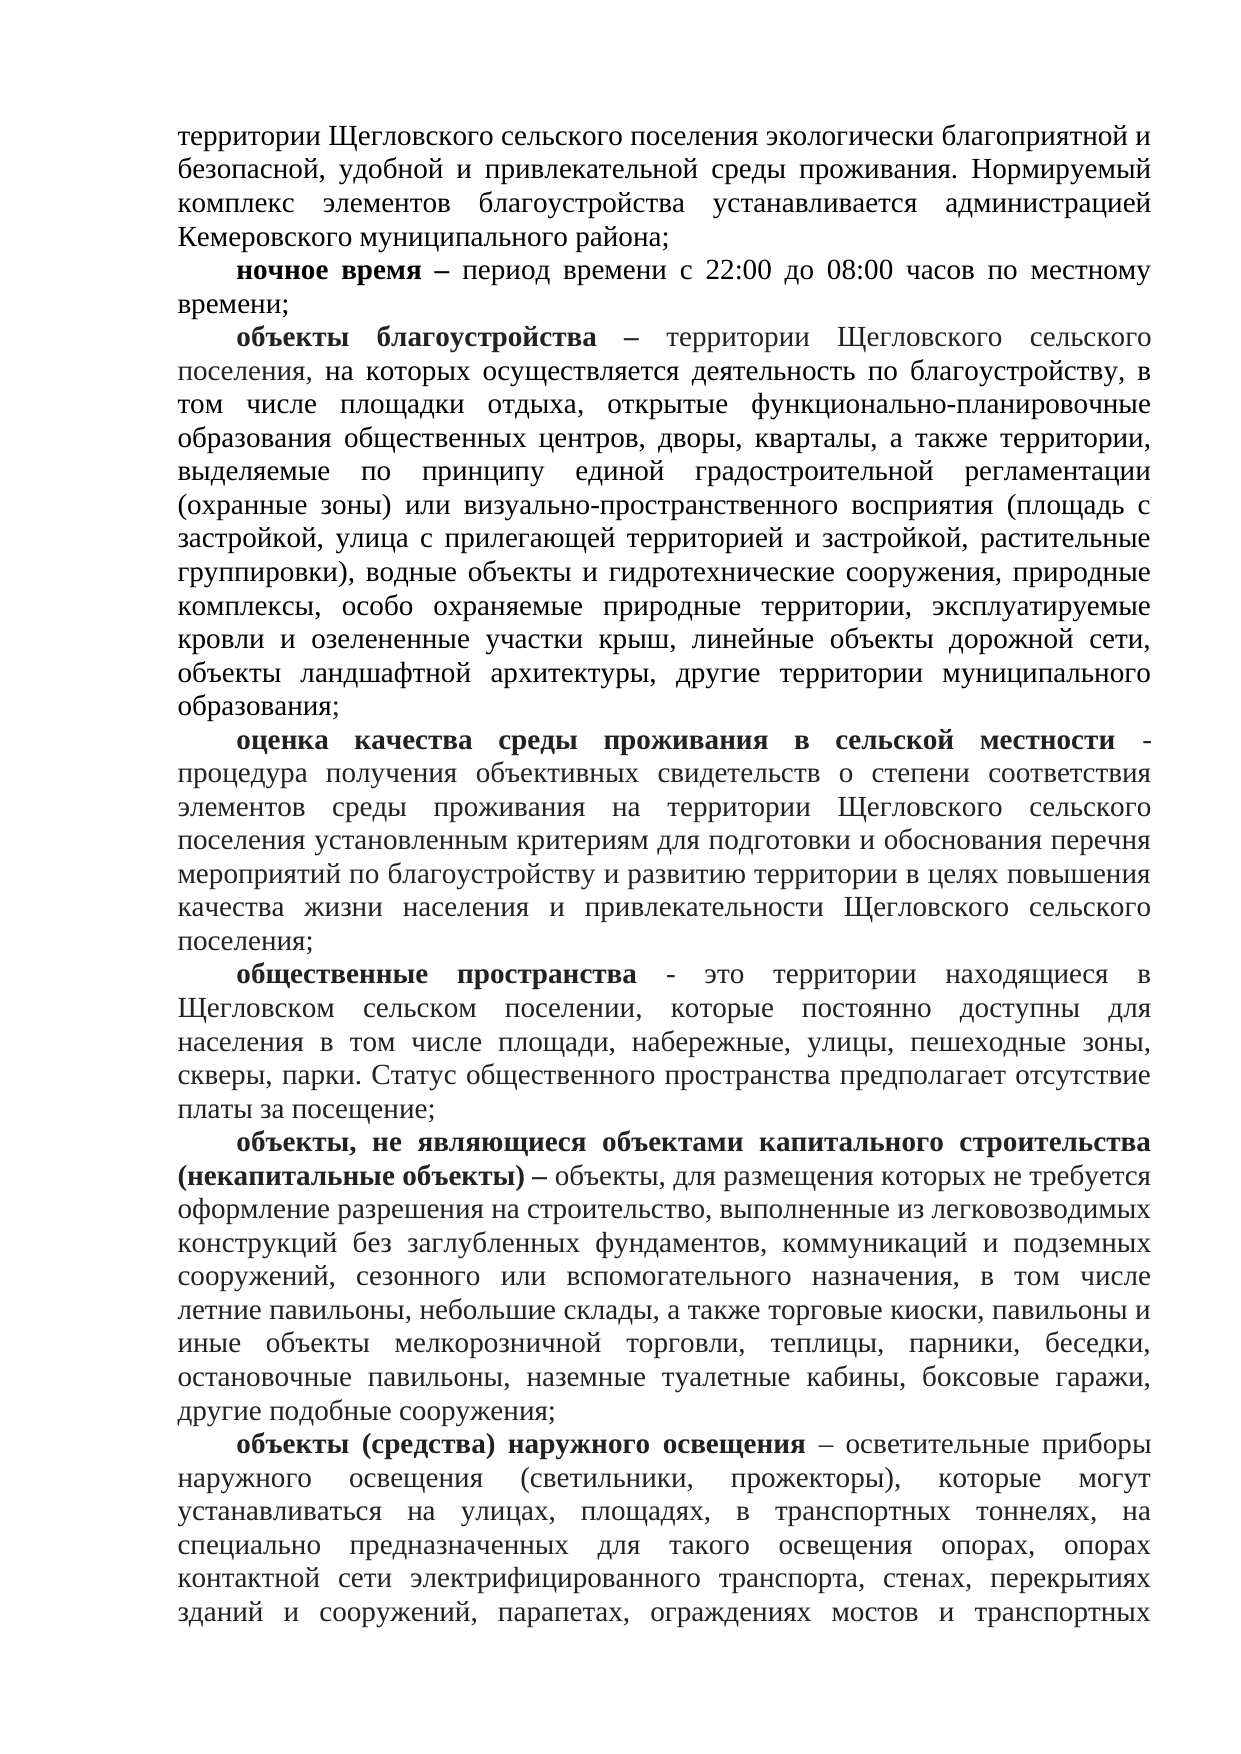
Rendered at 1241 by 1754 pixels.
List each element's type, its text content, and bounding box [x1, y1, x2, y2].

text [177, 118, 1152, 252]
text объекты благоустройства – территории Щегловского сельского поселения, на которых осуществляется деятельность по благоустройству, в том числе площадки отдыха, открытые функционально-планировочные образования общественных центров, дворы, кварталы, а также территории, выделяемые по принципу единой градостроительной регламентации (охранные зоны) или визуально-пространственного восприятия (площадь с застройкой, улица с прилегающей территорией и застройкой, растительные группировки), водные объекты и гидротехнические сооружения, природные комплексы, особо охраняемые природные территории, эксплуатируемые кровли и озелененные участки крыш, линейные объекты дорожной сети, объекты ландшафтной архитектуры, другие территории муниципального образования; [177, 319, 1152, 722]
text общественные пространства - это территории находящиеся в Щегловском сельском поселении, которые постоянно доступны для населения в том числе площади, набережные, улицы, пешеходные зоны, скверы, парки. Статус общественного пространства предполагает отсутствие платы за посещение; [177, 957, 1152, 1124]
text объекты, не являющиеся объектами капитального строительства (некапитальные объекты) – объекты, для размещения которых не требуется оформление разрешения на строительство, выполненные из легковозводимых конструкций без заглубленных фундаментов, коммуникаций и подземных сооружений, сезонного или вспомогательного назначения, в том числе летние павильоны, небольшие склады, а также торговые киоски, павильоны и иные объекты мелкорозничной торговли, теплицы, парники, беседки, остановочные павильоны, наземные туалетные кабины, боксовые гаражи, другие подобные сооружения; [177, 1124, 1152, 1426]
text оценка качества среды проживания в сельской местности - процедура получения объективных свидетельств о степени соответствия элементов среды проживания на территории Щегловского сельского поселения установленным критериям для подготовки и обоснования перечня мероприятий по благоустройству и развитию территории в целях повышения качества жизни населения и привлекательности Щегловского сельского поселения; [177, 722, 1152, 957]
text ночное время – период времени с 22:00 до 08:00 часов по местному времени; [177, 252, 1152, 319]
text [177, 1426, 1152, 1627]
